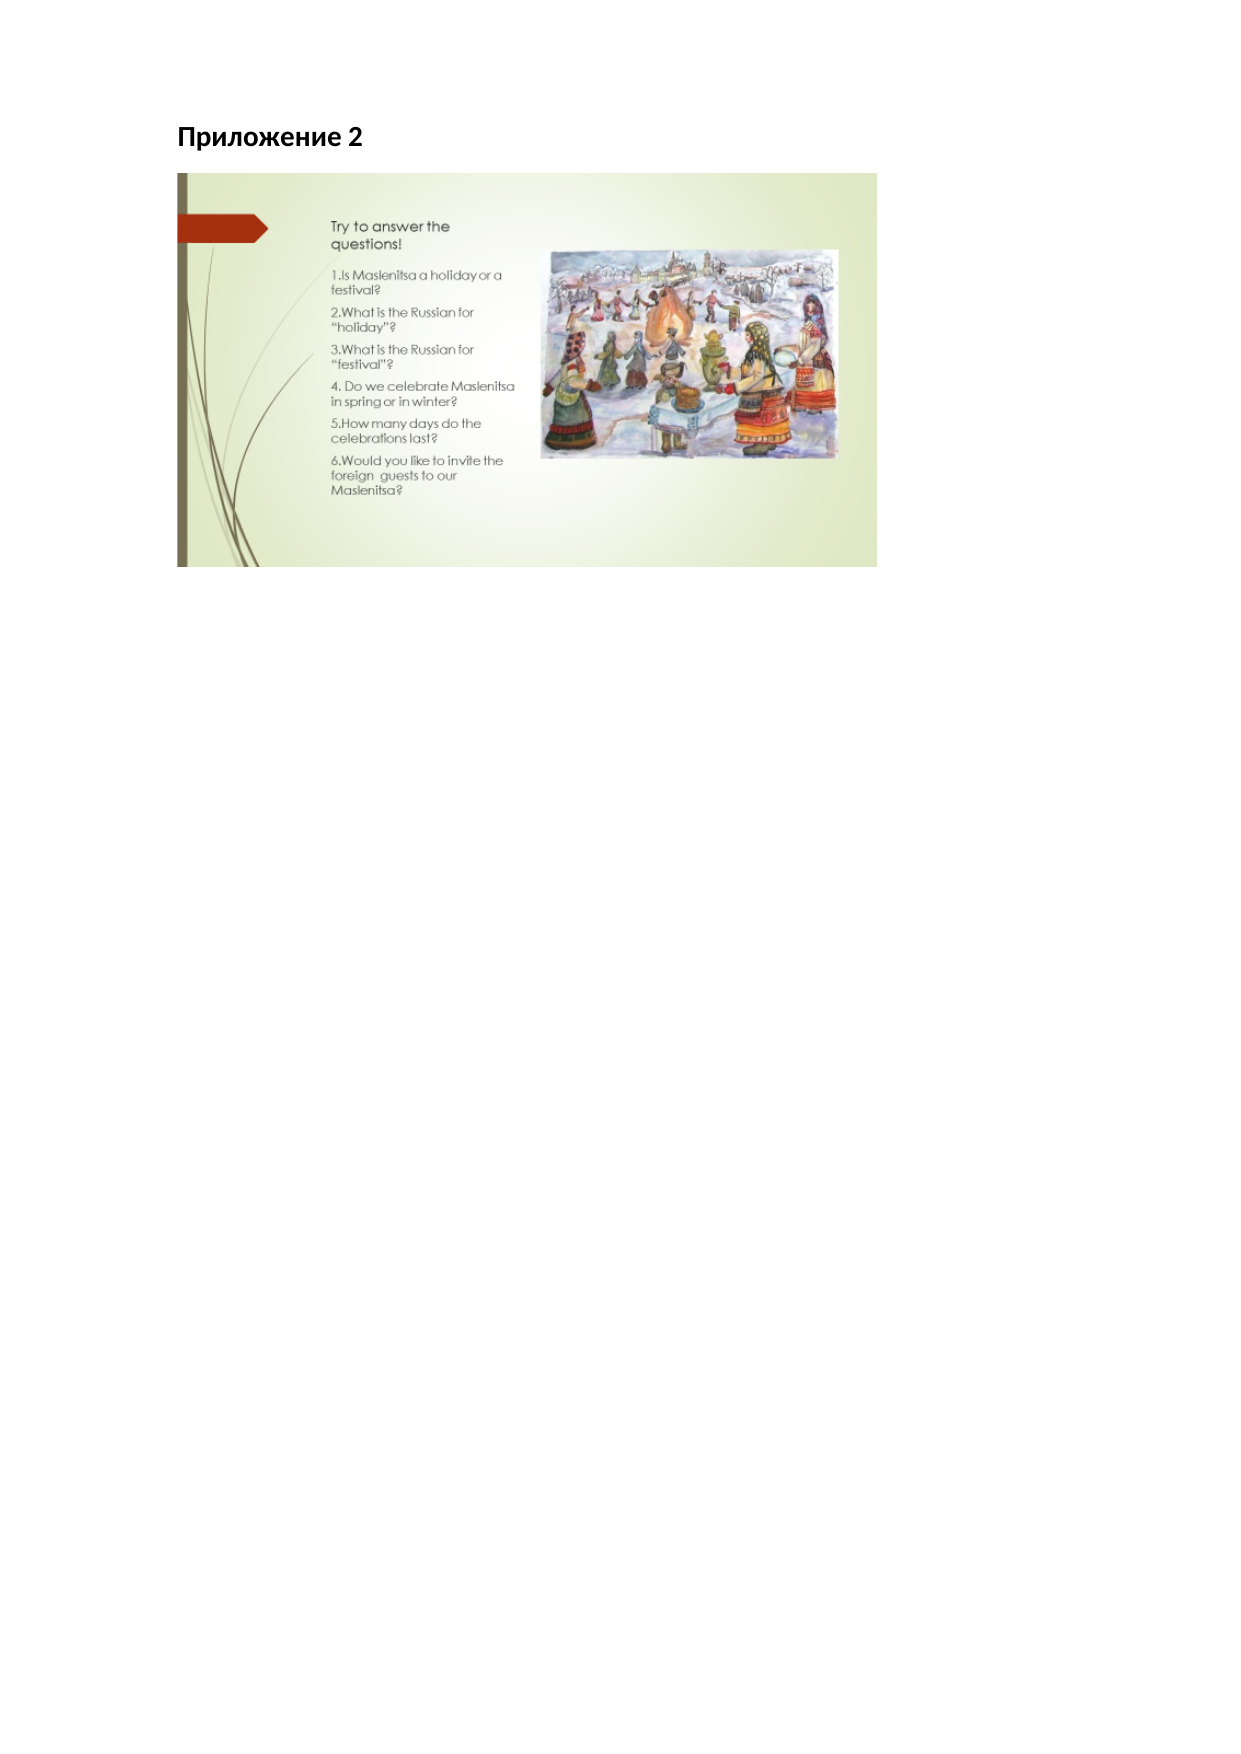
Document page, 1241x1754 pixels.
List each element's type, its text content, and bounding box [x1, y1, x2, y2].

picture [177, 173, 878, 567]
text Приложение 2 [177, 118, 1152, 154]
